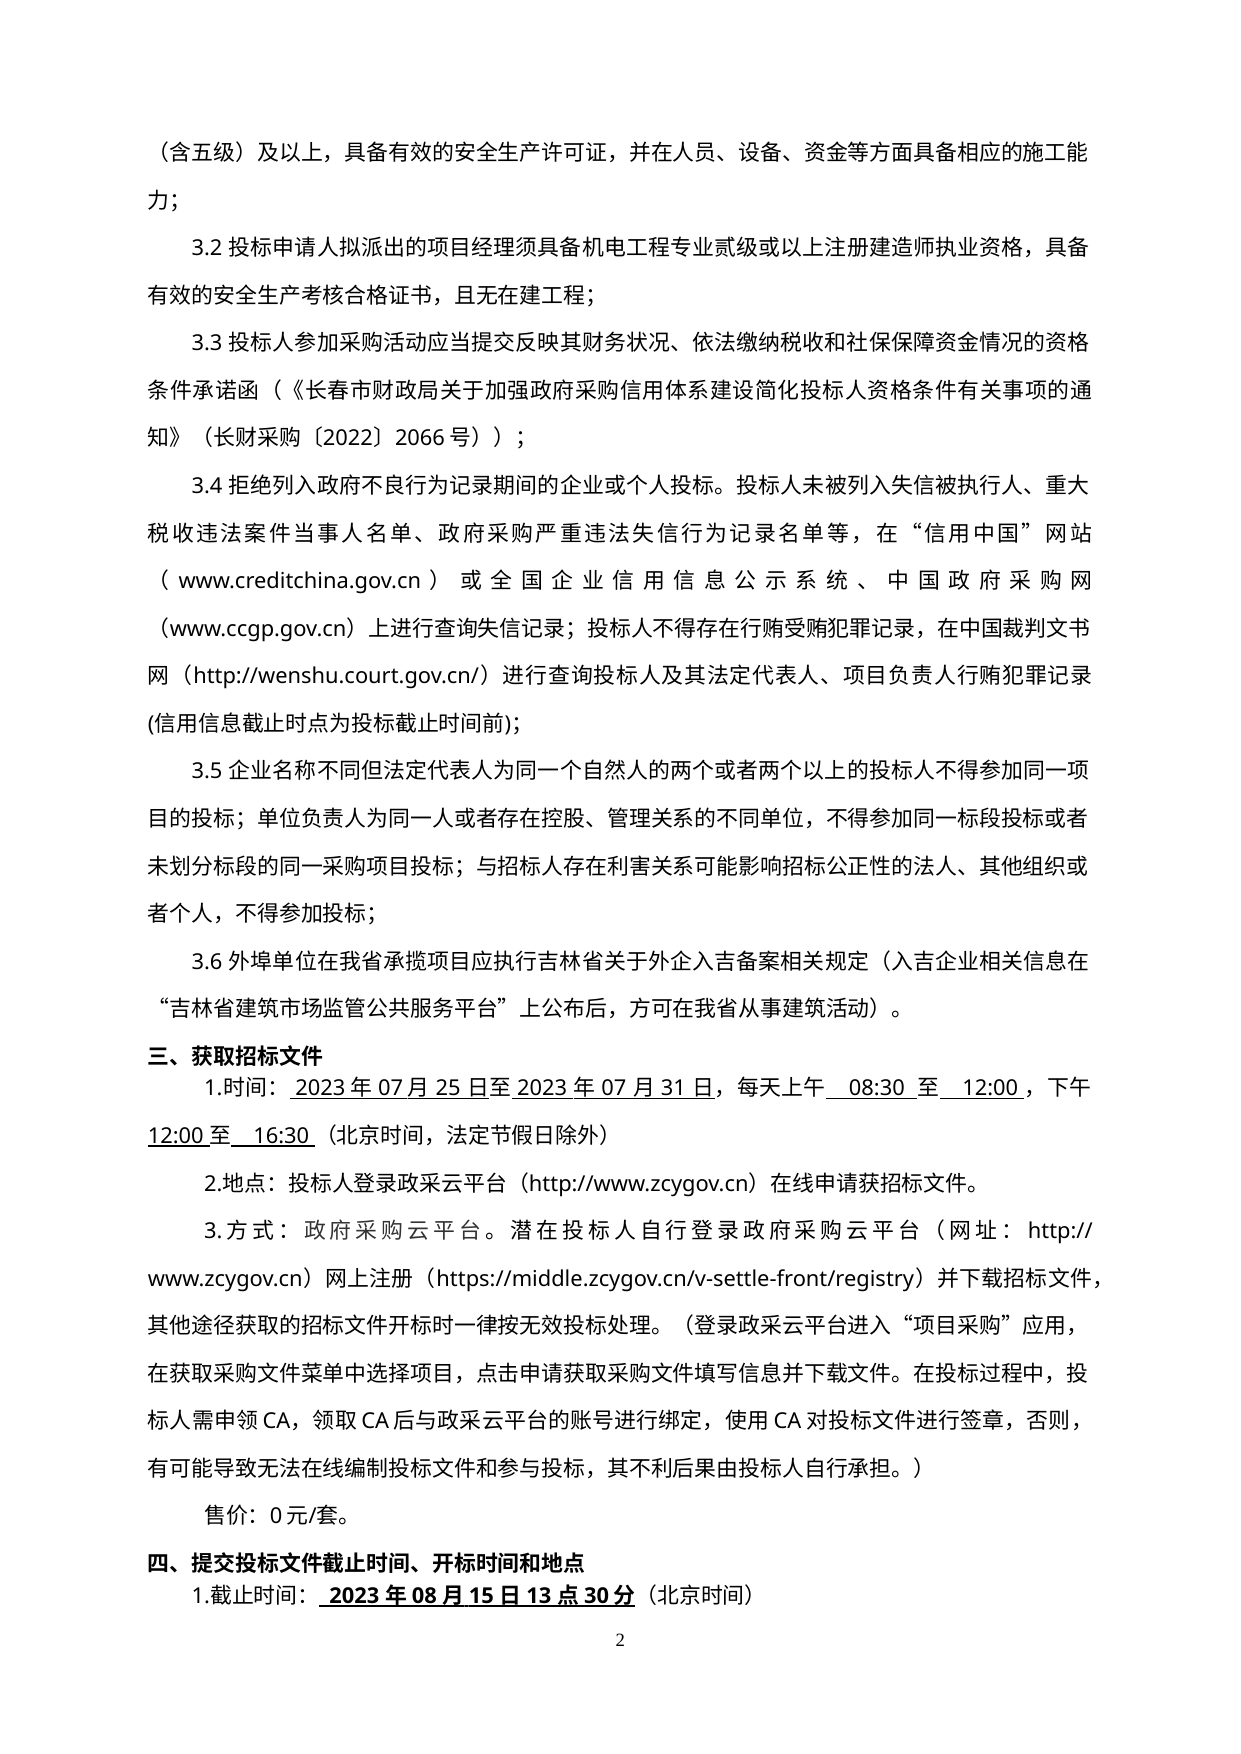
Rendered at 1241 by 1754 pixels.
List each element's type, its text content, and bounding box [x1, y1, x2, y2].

text 三、获取招标文件 [148, 1039, 1092, 1070]
text 四、提交投标文件截止时间、开标时间和地点 [148, 1546, 1092, 1578]
text 1.截止时间： 2023 年 08 月15 日 13 点 30分（北京时间） [148, 1578, 1092, 1609]
text 2.地点：投标人登录政采云平台（http://www.zcygov.cn）在线申请获招标文件。 [148, 1166, 1092, 1197]
text 3.方式：政府采购云平台。潜在投标人自行登录政府采购云平台（网址：http://www.zcygov.cn）网上注册（https://middle.zcygov.cn/v-settle-front/registry）并下载招标文件，其他途径获取的招标文件开标时一律按无效投标处理。（登录政采云平台进入“项目采购”应用，在获取采购文件菜单中选择项目，点击申请获取采购文件填写信息并下载文件。在投标过程中，投标人需申领CA，领取CA后与政采云平台的账号进行绑定，使用CA对投标文件进行签章，否则，有可能导致无法在线编制投标文件和参与投标，其不利后果由投标人自行承担。） [148, 1213, 1092, 1483]
text 3.5 企业名称不同但法定代表人为同一个自然人的两个或者两个以上的投标人不得参加同一项目的投标；单位负责人为同一人或者存在控股、管理关系的不同单位，不得参加同一标段投标或者未划分标段的同一采购项目投标；与招标人存在利害关系可能影响招标公正性的法人、其他组织或者个人，不得参加投标； [148, 753, 1092, 928]
text 3.2 投标申请人拟派出的项目经理须具备机电工程专业贰级或以上注册建造师执业资格，具备有效的安全生产考核合格证书，且无在建工程； [148, 230, 1092, 309]
text 1.时间： 2023年 07月 25 日至 2023 年 07 月 31 日，每天上午 08:30 至 12:00 ，下午 12:00 至 16:30 （北京时间，法定节假日除外） [148, 1070, 1092, 1150]
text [148, 135, 1092, 214]
text 3.3 投标人参加采购活动应当提交反映其财务状况、依法缴纳税收和社保保障资金情况的资格条件承诺函（《长春市财政局关于加强政府采购信用体系建设简化投标人资格条件有关事项的通知》（长财采购〔2022〕2066号））； [148, 325, 1092, 452]
text 售价：0元/套。 [148, 1498, 1092, 1530]
text 3.6 外埠单位在我省承揽项目应执行吉林省关于外企入吉备案相关规定（入吉企业相关信息在“吉林省建筑市场监管公共服务平台”上公布后，方可在我省从事建筑活动）。 [148, 944, 1092, 1023]
text 3.4 拒绝列入政府不良行为记录期间的企业或个人投标。投标人未被列入失信被执行人、重大税收违法案件当事人名单、政府采购严重违法失信行为记录名单等，在“信用中国”网站（www.creditchina.gov.cn）或全国企业信用信息公示系统、中国政府采购网（www.ccgp.gov.cn）上进行查询失信记录；投标人不得存在行贿受贿犯罪记录，在中国裁判文书网（http://wenshu.court.gov.cn/）进行查询投标人及其法定代表人、项目负责人行贿犯罪记录(信用信息截止时点为投标截止时间前)； [148, 468, 1092, 738]
